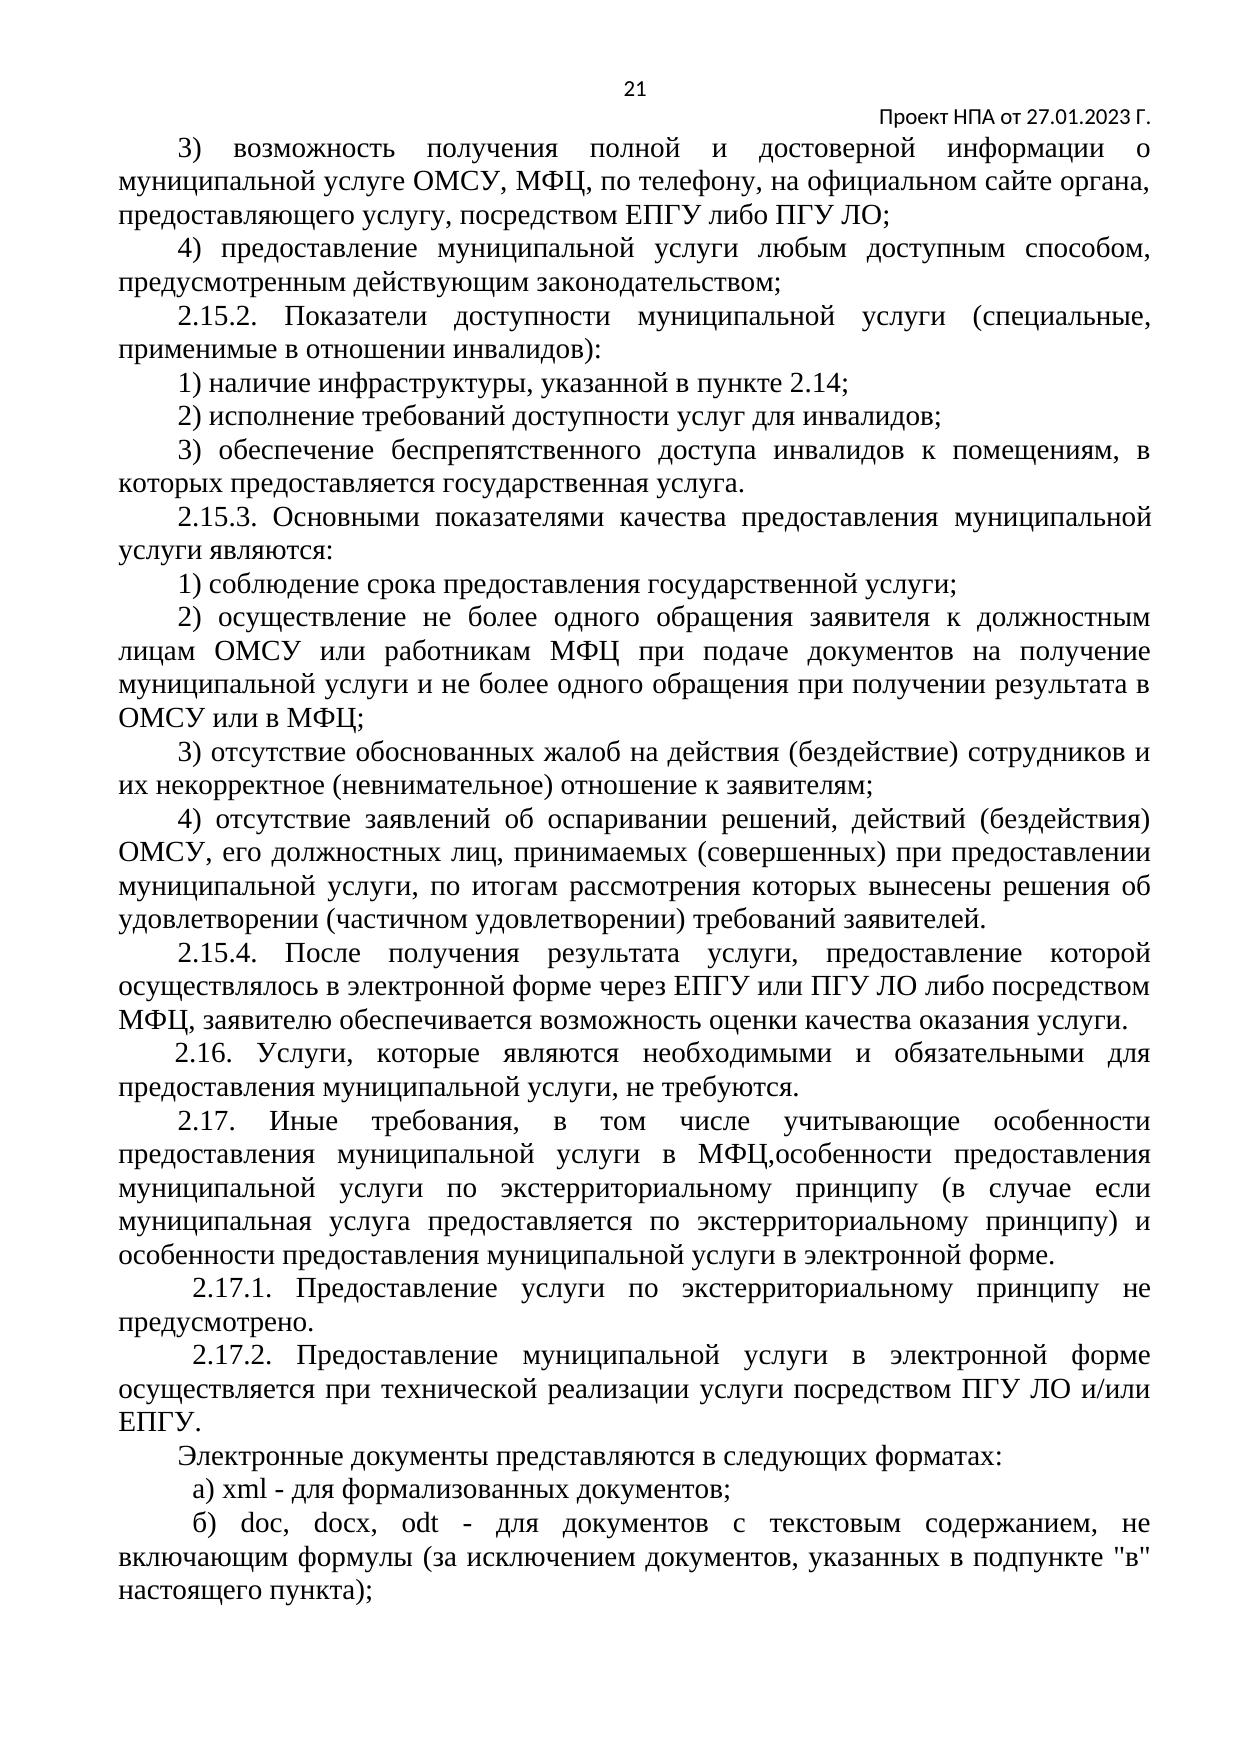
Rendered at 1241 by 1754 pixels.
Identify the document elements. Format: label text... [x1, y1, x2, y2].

text 1) наличие инфраструктуры, указанной в пункте 2.14; [118, 365, 1152, 398]
text 2.17.2. Предоставление муниципальной услуги в электронной форме осуществляется при технической реализации услуги посредством ПГУ ЛО и/или ЕПГУ. [118, 1337, 1152, 1438]
text 1) соблюдение срока предоставления государственной услуги; [118, 566, 1152, 599]
text 2.17. Иные требования, в том числе учитывающие особенности предоставления муниципальной услуги в МФЦ,особенности предоставления муниципальной услуги по экстерриториальному принципу (в случае если муниципальная услуга предоставляется по экстерриториальному принципу) и особенности предоставления муниципальной услуги в электронной форме. [118, 1103, 1152, 1270]
text Электронные документы представляются в следующих форматах: [118, 1438, 1152, 1472]
text 2.17.1. Предоставление услуги по экстерриториальному принципу не предусмотрено. [118, 1270, 1152, 1337]
text 2) осуществление не более одного обращения заявителя к должностным лицам ОМСУ или работникам МФЦ при подаче документов на получение муниципальной услуги и не более одного обращения при получении результата в ОМСУ или в МФЦ; [118, 599, 1152, 734]
text 2.15.2. Показатели доступности муниципальной услуги (специальные, применимые в отношении инвалидов): [118, 298, 1152, 365]
text 4) предоставление муниципальной услуги любым доступным способом, предусмотренным действующим законодательством; [118, 231, 1152, 298]
text 2) исполнение требований доступности услуг для инвалидов; [118, 398, 1152, 432]
text 2.15.4. После получения результата услуги, предоставление которой осуществлялось в электронной форме через ЕПГУ или ПГУ ЛО либо посредством МФЦ, заявителю обеспечивается возможность оценки качества оказания услуги. [118, 935, 1152, 1036]
text а) xml - для формализованных документов; [118, 1472, 1152, 1505]
text 3) отсутствие обоснованных жалоб на действия (бездействие) сотрудников и их некорректное (невнимательное) отношение к заявителям; [118, 734, 1152, 801]
text 2.15.3. Основными показателями качества предоставления муниципальной услуги являются: [118, 499, 1152, 566]
text 2.16. Услуги, которые являются необходимыми и обязательными для предоставления муниципальной услуги, не требуются. [118, 1036, 1152, 1103]
text 3) обеспечение беспрепятственного доступа инвалидов к помещениям, в которых предоставляется государственная услуга. [118, 432, 1152, 499]
text 3) возможность получения полной и достоверной информации о муниципальной услуге ОМСУ, МФЦ, по телефону, на официальном сайте органа, предоставляющего услугу, посредством ЕПГУ либо ПГУ ЛО; [118, 130, 1152, 231]
text б) doc, docx, odt - для документов с текстовым содержанием, не включающим формулы (за исключением документов, указанных в подпункте "в" настоящего пункта); [118, 1505, 1152, 1606]
text 4) отсутствие заявлений об оспаривании решений, действий (бездействия) ОМСУ, его должностных лиц, принимаемых (совершенных) при предоставлении муниципальной услуги, по итогам рассмотрения которых вынесены решения об удовлетворении (частичном удовлетворении) требований заявителей. [118, 801, 1152, 935]
